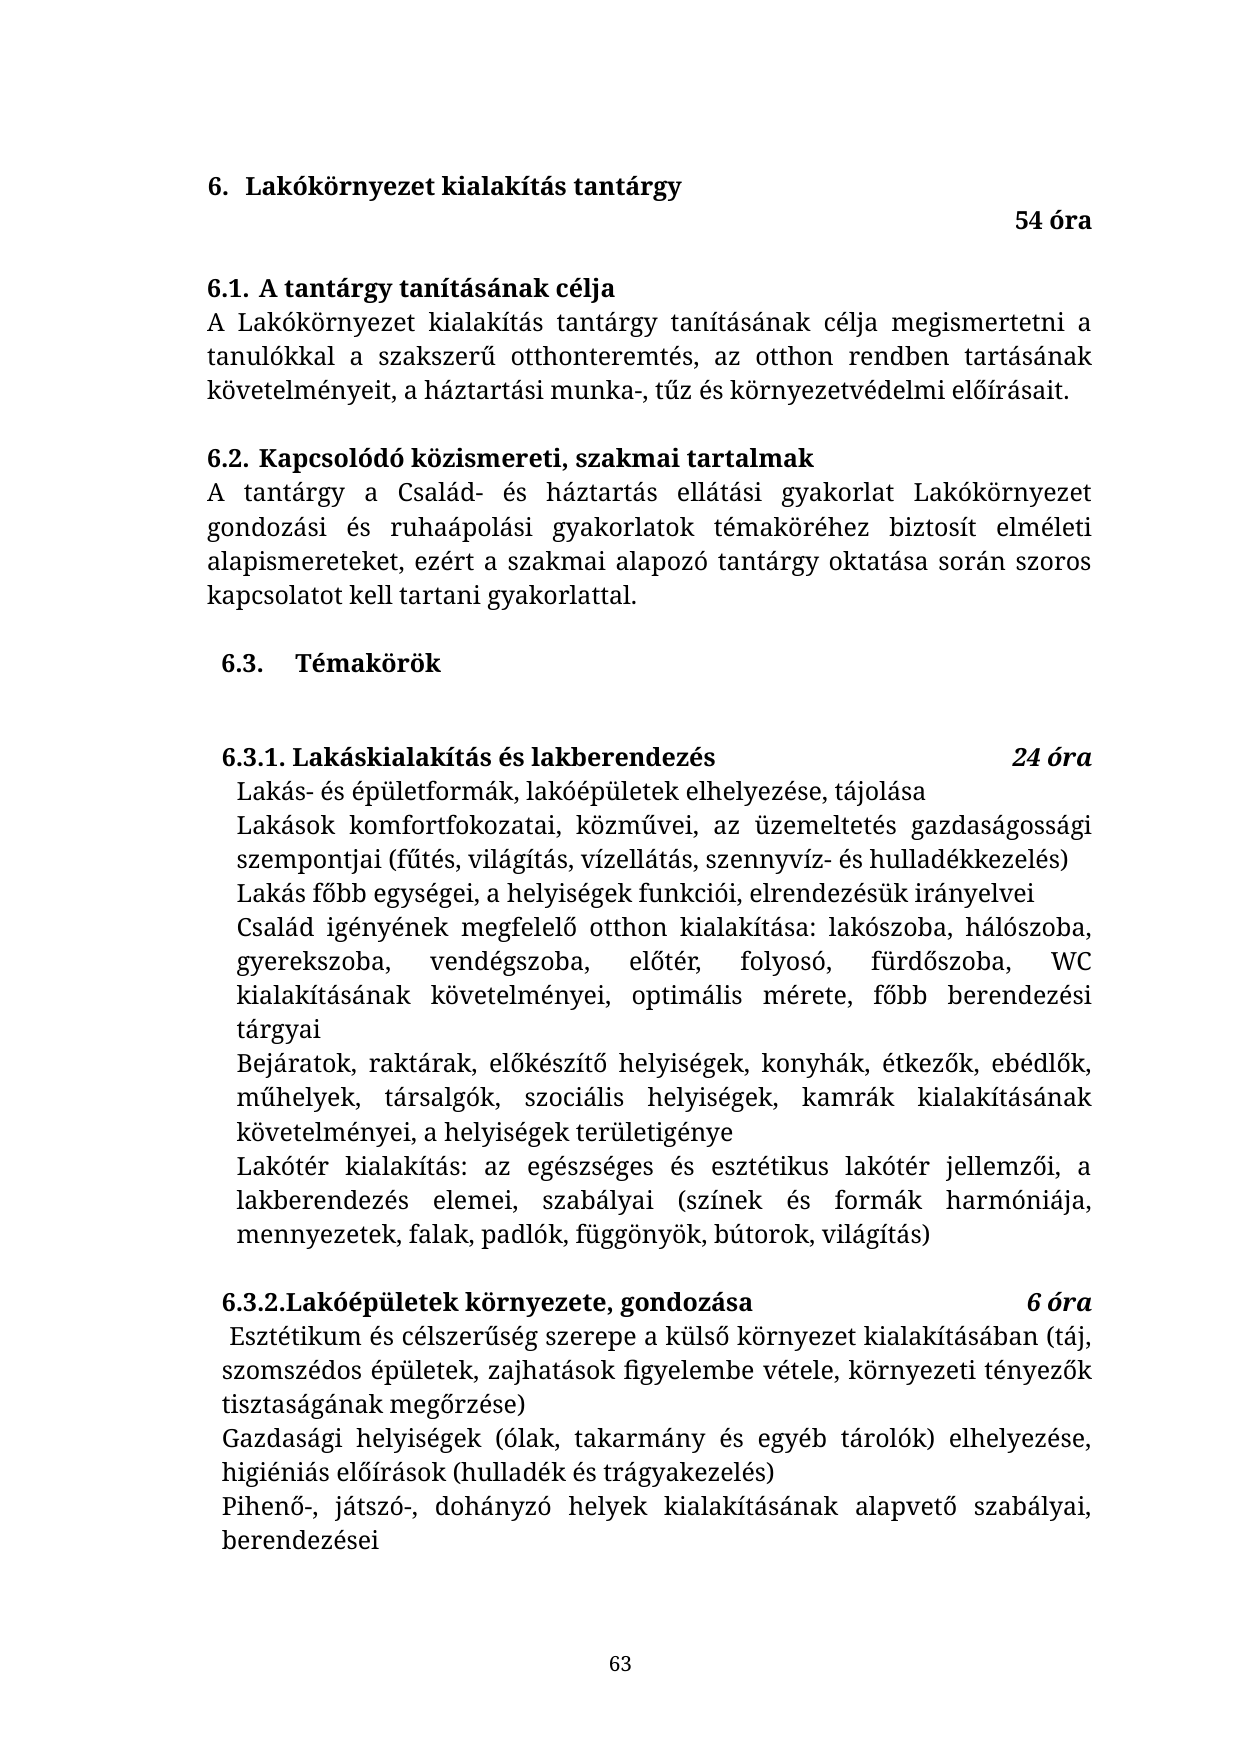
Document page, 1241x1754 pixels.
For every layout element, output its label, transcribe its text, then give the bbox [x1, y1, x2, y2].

text A tantárgy a Család- és háztartás ellátási gyakorlat Lakókörnyezet gondozási és ruhaápolási gyakorlatok témaköréhez biztosít elméleti alapismereteket, ezért a szakmai alapozó tantárgy oktatása során szoros kapcsolatot kell tartani gyakorlattal. [207, 475, 1092, 611]
list A tantárgy tanításának célja [207, 271, 1092, 305]
text Család igényének megfelelő otthon kialakítása: lakószoba, hálószoba, gyerekszoba, vendégszoba, előtér, folyosó, fürdőszoba, WC kialakításának követelményei, optimális mérete, főbb berendezési tárgyai [236, 910, 1092, 1046]
text Lakások komfortfokozatai, közművei, az üzemeltetés gazdaságossági szempontjai (fűtés, világítás, vízellátás, szennyvíz- és hulladékkezelés) [236, 808, 1092, 876]
text A Lakókörnyezet kialakítás tantárgy tanításának célja megismertetni a tanulókkal a szakszerű otthonteremtés, az otthon rendben tartásának követelményeit, a háztartási munka-, tűz és környezetvédelmi előírásait. [207, 305, 1092, 407]
text Gazdasági helyiségek (ólak, takarmány és egyéb tárolók) elhelyezése, higiéniás előírások (hulladék és trágyakezelés) [222, 1421, 1092, 1489]
text Lakás főbb egységei, a helyiségek funkciói, elrendezésük irányelvei [236, 876, 1092, 910]
text Esztétikum és célszerűség szerepe a külső környezet kialakításában (táj, szomszédos épületek, zajhatások figyelembe vétele, környezeti tényezők tisztaságának megőrzése) [222, 1318, 1092, 1421]
list Témakörök [221, 645, 1092, 679]
text 6.3.1. Lakáskialakítás és lakberendezés 24 óra [222, 739, 1092, 773]
text Lakótér kialakítás: az egészséges és esztétikus lakótér jellemzői, a lakberendezés elemei, szabályai (színek és formák harmóniája, mennyezetek, falak, padlók, függönyök, bútorok, világítás) [236, 1148, 1092, 1250]
text Bejáratok, raktárak, előkészítő helyiségek, konyhák, étkezők, ebédlők, műhelyek, társalgók, szociális helyiségek, kamrák kialakításának követelményei, a helyiségek területigénye [236, 1046, 1092, 1148]
text Lakás- és épületformák, lakóépületek elhelyezése, tájolása [236, 773, 1092, 808]
list Kapcsolódó közismereti, szakmai tartalmak [207, 441, 1092, 475]
text Pihenő-, játszó-, dohányzó helyek kialakításának alapvető szabályai, berendezései [222, 1489, 1092, 1557]
list Lakókörnyezet kialakítás tantárgy 54 óra [148, 168, 1092, 237]
text 6.3.2.Lakóépületek környezete, gondozása 6 óra [222, 1284, 1092, 1318]
